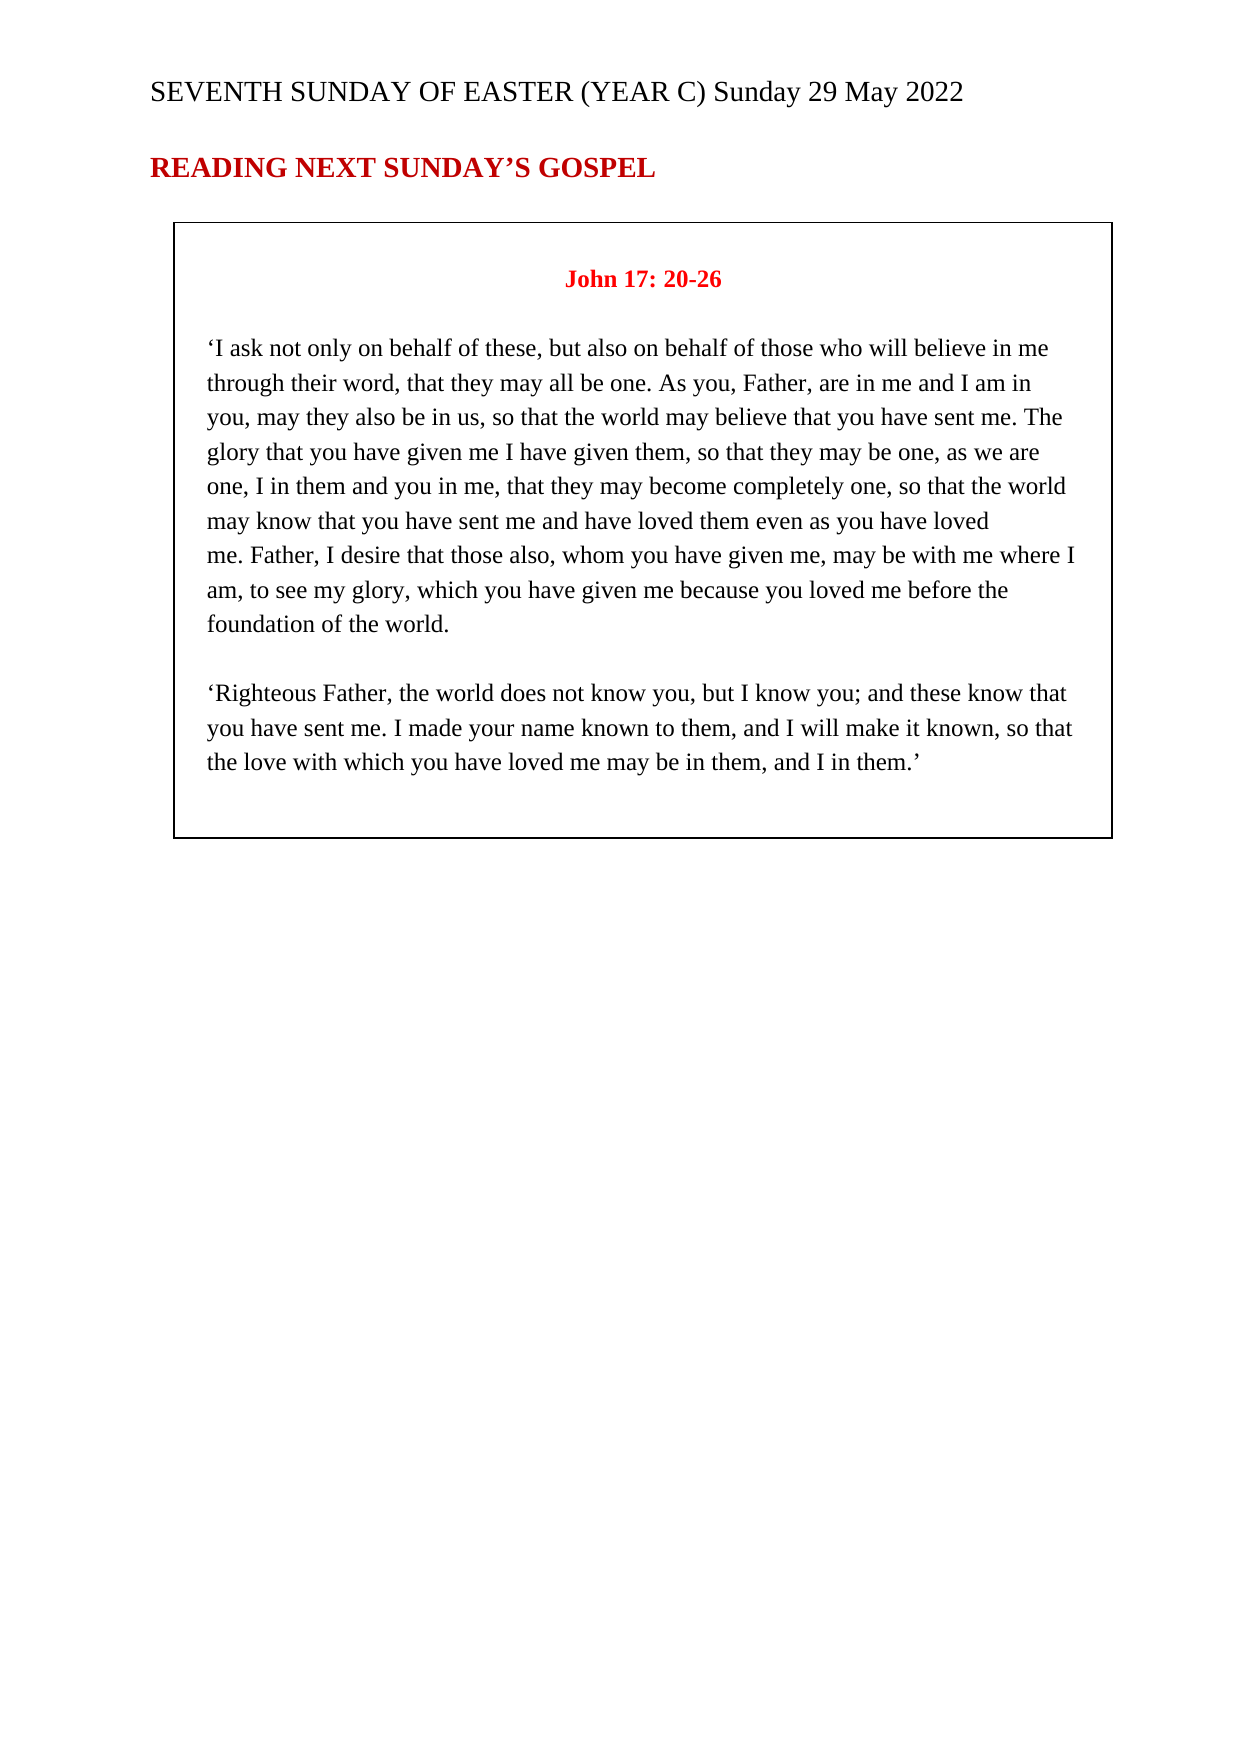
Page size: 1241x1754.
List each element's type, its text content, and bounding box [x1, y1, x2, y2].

text READING NEXT SUNDAY’S GOSPEL [150, 150, 1090, 183]
